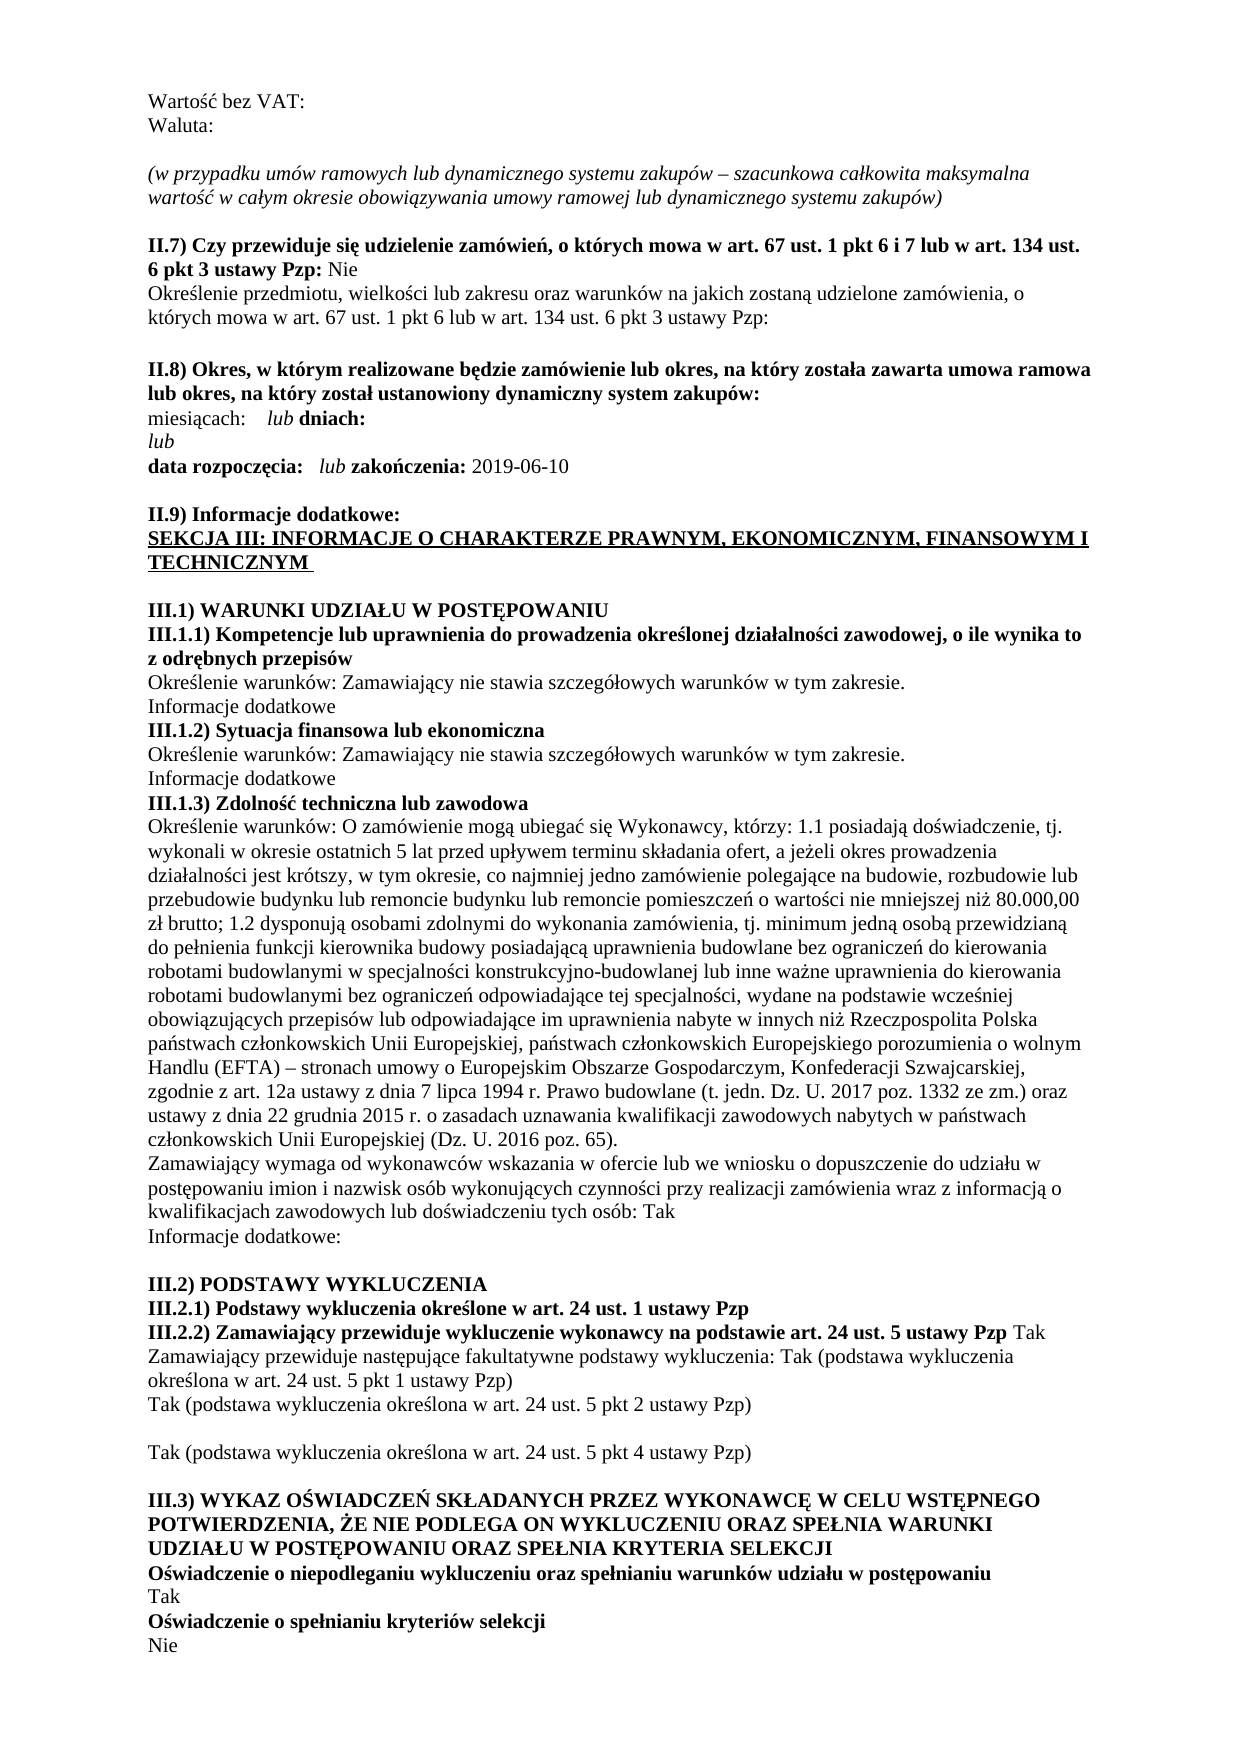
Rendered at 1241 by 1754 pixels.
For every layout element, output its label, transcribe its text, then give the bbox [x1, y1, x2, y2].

text (w przypadku umów ramowych lub dynamicznego systemu zakupów – szacunkowa całkowita maksymalna wartość w całym okresie obowiązywania umowy ramowej lub dynamicznego systemu zakupów) [148, 137, 1093, 209]
text III.2) PODSTAWY WYKLUCZENIA [148, 1272, 1093, 1296]
text III.1) WARUNKI UDZIAŁU W POSTĘPOWANIU [148, 598, 1093, 622]
text SEKCJA III: INFORMACJE O CHARAKTERZE PRAWNYM, EKONOMICZNYM, FINANSOWYM I TECHNICZNYM [148, 526, 1093, 574]
text III.2.1) Podstawy wykluczenia określone w art. 24 ust. 1 ustawy Pzp III.2.2) Zamawiający przewiduje wykluczenie wykonawcy na podstawie art. 24 ust. 5 ustawy Pzp Tak Zamawiający przewiduje następujące fakultatywne podstawy wykluczenia: Tak (podstawa wykluczenia określona w art. 24 ust. 5 pkt 1 ustawy Pzp) Tak (podstawa wykluczenia określona w art. 24 ust. 5 pkt 2 ustawy Pzp) Tak (podstawa wykluczenia określona w art. 24 ust. 5 pkt 4 ustawy Pzp) III.3) WYKAZ OŚWIADCZEŃ SKŁADANYCH PRZEZ WYKONAWCĘ W CELU WSTĘPNEGO POTWIERDZENIA, ŻE NIE PODLEGA ON WYKLUCZENIU ORAZ SPEŁNIA WARUNKI UDZIAŁU W POSTĘPOWANIU ORAZ SPEŁNIA KRYTERIA SELEKCJI [148, 1296, 1093, 1560]
text III.1.1) Kompetencje lub uprawnienia do prowadzenia określonej działalności zawodowej, o ile wynika to z odrębnych przepisów Określenie warunków: Zamawiający nie stawia szczegółowych warunków w tym zakresie. Informacje dodatkowe III.1.2) Sytuacja finansowa lub ekonomiczna Określenie warunków: Zamawiający nie stawia szczegółowych warunków w tym zakresie. Informacje dodatkowe III.1.3) Zdolność techniczna lub zawodowa Określenie warunków: O zamówienie mogą ubiegać się Wykonawcy, którzy: 1.1 posiadają doświadczenie, tj. wykonali w okresie ostatnich 5 lat przed upływem terminu składania ofert, a jeżeli okres prowadzenia działalności jest krótszy, w tym okresie, co najmniej jedno zamówienie polegające na budowie, rozbudowie lub przebudowie budynku lub remoncie budynku lub remoncie pomieszczeń o wartości nie mniejszej niż 80.000,00 zł brutto; 1.2 dysponują osobami zdolnymi do wykonania zamówienia, tj. minimum jedną osobą przewidzianą do pełnienia funkcji kierownika budowy posiadającą uprawnienia budowlane bez ograniczeń do kierowania robotami budowlanymi w specjalności konstrukcyjno-budowlanej lub inne ważne uprawnienia do kierowania robotami budowlanymi bez ograniczeń odpowiadające tej specjalności, wydane na podstawie wcześniej obowiązujących przepisów lub odpowiadające im uprawnienia nabyte w innych niż Rzeczpospolita Polska państwach członkowskich Unii Europejskiej, państwach członkowskich Europejskiego porozumienia o wolnym Handlu (EFTA) – stronach umowy o Europejskim Obszarze Gospodarczym, Konfederacji Szwajcarskiej, zgodnie z art. 12a ustawy z dnia 7 lipca 1994 r. Prawo budowlane (t. jedn. Dz. U. 2017 poz. 1332 ze zm.) oraz ustawy z dnia 22 grudnia 2015 r. o zasadach uznawania kwalifikacji zawodowych nabytych w państwach członkowskich Unii Europejskiej (Dz. U. 2016 poz. 65). Zamawiający wymaga od wykonawców wskazania w ofercie lub we wniosku o dopuszczenie do udziału w postępowaniu imion i nazwisk osób wykonujących czynności przy realizacji zamówienia wraz z informacją o kwalifikacjach zawodowych lub doświadczeniu tych osób: Tak Informacje dodatkowe: [148, 622, 1093, 1248]
text Oświadczenie o niepodleganiu wykluczeniu oraz spełnianiu warunków udziału w postępowaniu Tak Oświadczenie o spełnianiu kryteriów selekcji Nie [148, 1560, 1093, 1657]
text II.7) Czy przewiduje się udzielenie zamówień, o których mowa w art. 67 ust. 1 pkt 6 i 7 lub w art. 134 ust. 6 pkt 3 ustawy Pzp: Nie Określenie przedmiotu, wielkości lub zakresu oraz warunków na jakich zostaną udzielone zamówienia, o których mowa w art. 67 ust. 1 pkt 6 lub w art. 134 ust. 6 pkt 3 ustawy Pzp: [148, 209, 1093, 357]
text II.8) Okres, w którym realizowane będzie zamówienie lub okres, na który została zawarta umowa ramowa lub okres, na który został ustanowiony dynamiczny system zakupów: miesiącach: lub dniach: lub data rozpoczęcia: lub zakończenia: 2019-06-10 II.9) Informacje dodatkowe: [148, 357, 1093, 526]
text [148, 89, 1093, 137]
